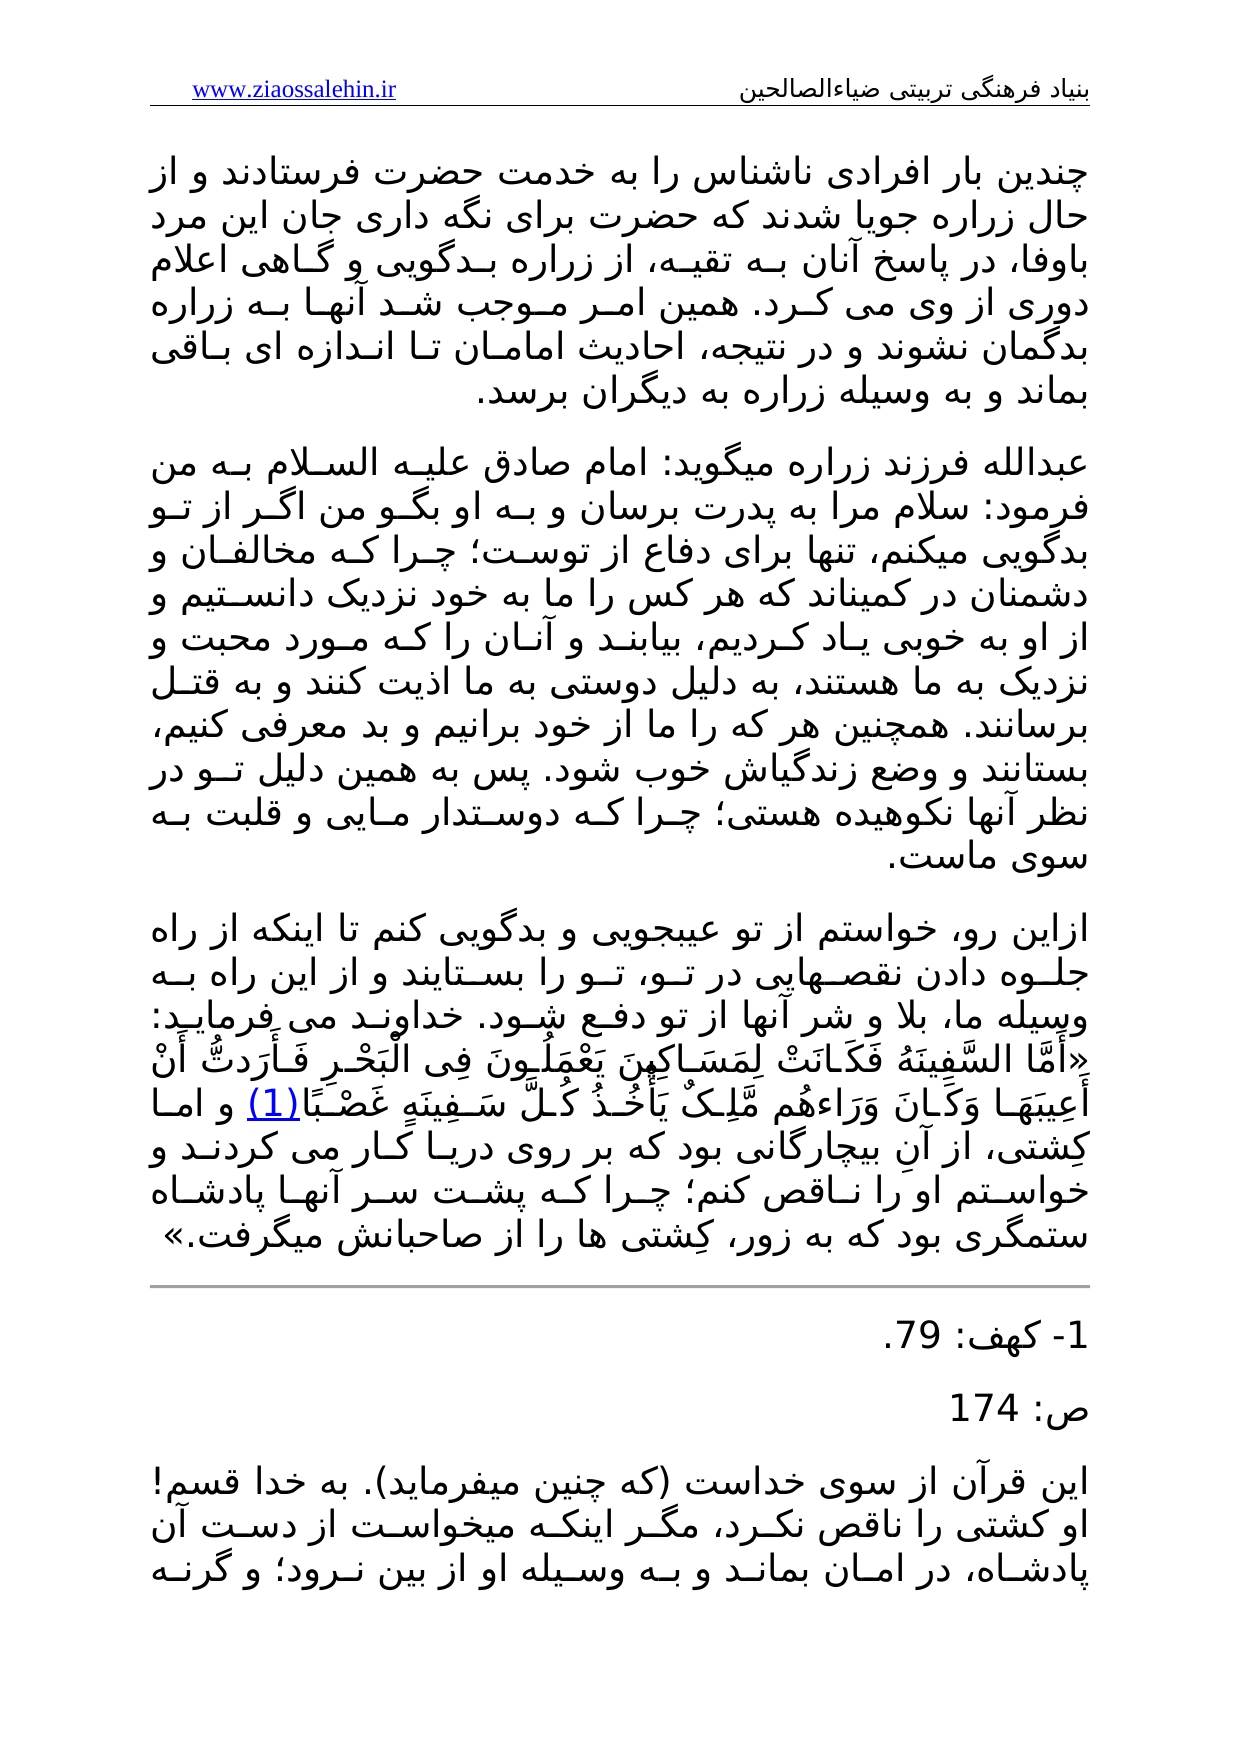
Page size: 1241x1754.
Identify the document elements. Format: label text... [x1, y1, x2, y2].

text 1- کهف: 79. [150, 1314, 1090, 1357]
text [150, 150, 1090, 412]
text ص: 174 [150, 1387, 1090, 1430]
text ازاین رو، خواستم از تو عیبجویی و بدگویی کنم تا اینکه از راه جلوه دادن نقصهایی در تو، تو را بستایند و از این راه به وسیله ما، بلا و شر آنها از تو دفع شود. خداوند می فرماید: «أَمَّا السَّفِینَهُ فَکَانَتْ لِمَسَاکِینَ یَعْمَلُونَ فِی الْبَحْرِ فَأَرَدتُّ أَنْ أَعِیبَهَا وَکَانَ وَرَاءهُم مَّلِکٌ یَأْخُذُ کُلَّ سَفِینَهٍ غَصْبًا(1) و اما کِشتی، از آنِ بیچارگانی بود که بر روی دریا کار می کردند و خواستم او را ناقص کنم؛ چرا که پشت سر آنها پادشاه ستمگری بود که به زور، کِشتی ها را از صاحبانش میگرفت.» [150, 907, 1090, 1256]
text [150, 1459, 1090, 1590]
text عبدالله فرزند زراره میگوید: امام صادق علیه السلام به من فرمود: سلام مرا به پدرت برسان و به او بگو من اگر از تو بدگویی میکنم، تنها برای دفاع از توست؛ چرا که مخالفان و دشمنان در کمیناند که هر کس را ما به خود نزدیک دانستیم و از او به خوبی یاد کردیم، بیابند و آنان را که مورد محبت و نزدیک به ما هستند، به دلیل دوستی به ما اذیت کنند و به قتل برسانند. همچنین هر که را ما از خود برانیم و بد معرفی کنیم، بستانند و وضع زندگیاش خوب شود. پس به همین دلیل تو در نظر آنها نکوهیده هستی؛ چرا که دوستدار مایی و قلبت به سوی ماست. [150, 441, 1090, 877]
